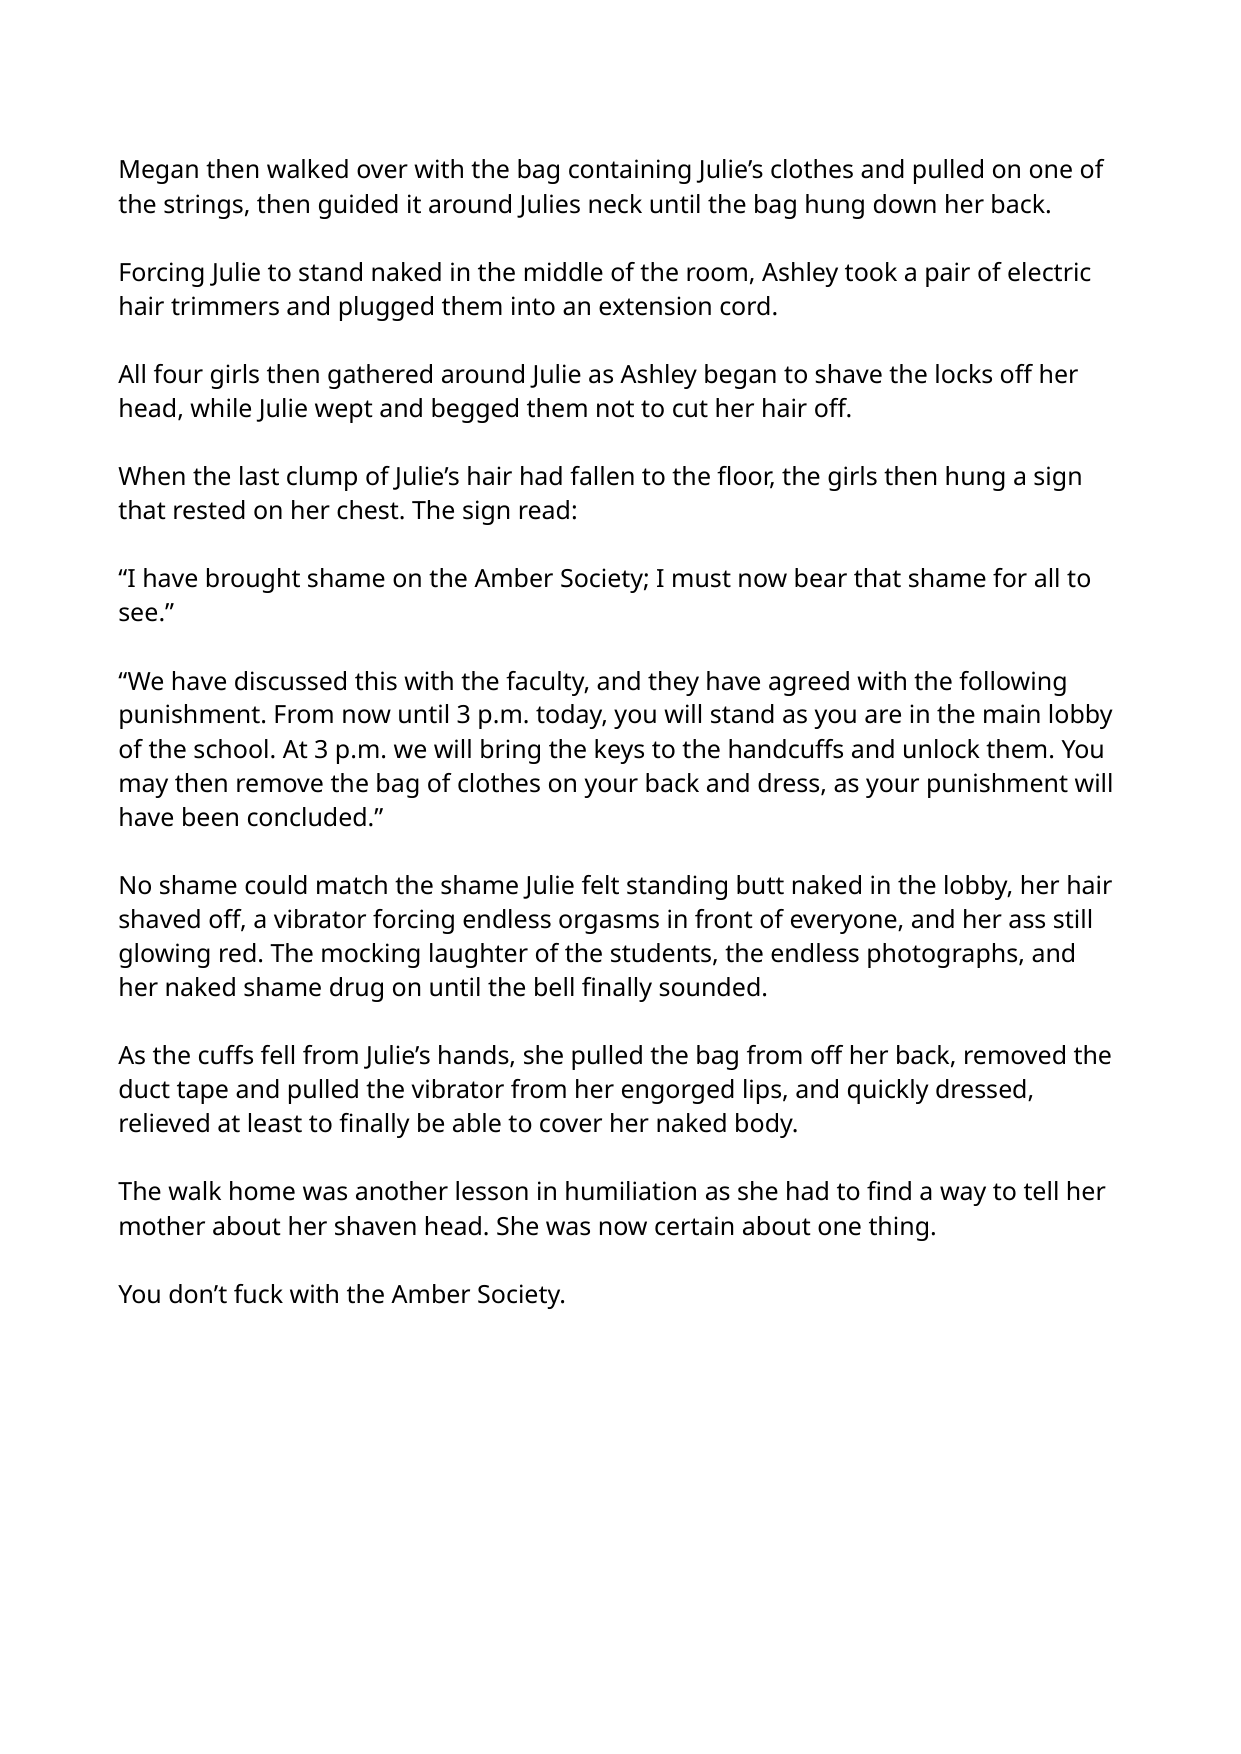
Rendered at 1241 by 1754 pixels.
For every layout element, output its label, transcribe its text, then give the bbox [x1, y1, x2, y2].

text Megan then walked over with the bag containing Julie’s clothes and pulled on one of the strings, then guided it around Julies neck until the bag hung down her back. [118, 152, 1122, 220]
text Forcing Julie to stand naked in the middle of the room, Ashley took a pair of electric hair trimmers and plugged them into an extension cord. [118, 254, 1122, 322]
text “We have discussed this with the faculty, and they have agreed with the following punishment. From now until 3 p.m. today, you will stand as you are in the main lobby of the school. At 3 p.m. we will bring the keys to the handcuffs and unlock them. You may then remove the bag of clothes on your back and dress, as your punishment will have been concluded.” [118, 663, 1122, 833]
text The walk home was another lesson in humiliation as she had to find a way to tell her mother about her shaven head. She was now certain about one thing. [118, 1174, 1122, 1242]
text You don’t fuck with the Amber Society. [118, 1276, 1122, 1310]
text “I have brought shame on the Amber Society; I must now bear that shame for all to see.” [118, 561, 1122, 629]
text As the cuffs fell from Julie’s hands, she pulled the bag from off her back, removed the duct tape and pulled the vibrator from her engorged lips, and quickly dressed, relieved at least to finally be able to cover her naked body. [118, 1038, 1122, 1140]
text When the last clump of Julie’s hair had fallen to the floor, the girls then hung a sign that rested on her chest. The sign read: [118, 459, 1122, 527]
text All four girls then gathered around Julie as Ashley began to shave the locks off her head, while Julie wept and begged them not to cut her hair off. [118, 357, 1122, 425]
text No shame could match the shame Julie felt standing butt naked in the lobby, her hair shaved off, a vibrator forcing endless orgasms in front of everyone, and her ass still glowing red. The mocking laughter of the students, the endless photographs, and her naked shame drug on until the bell finally sounded. [118, 867, 1122, 1004]
